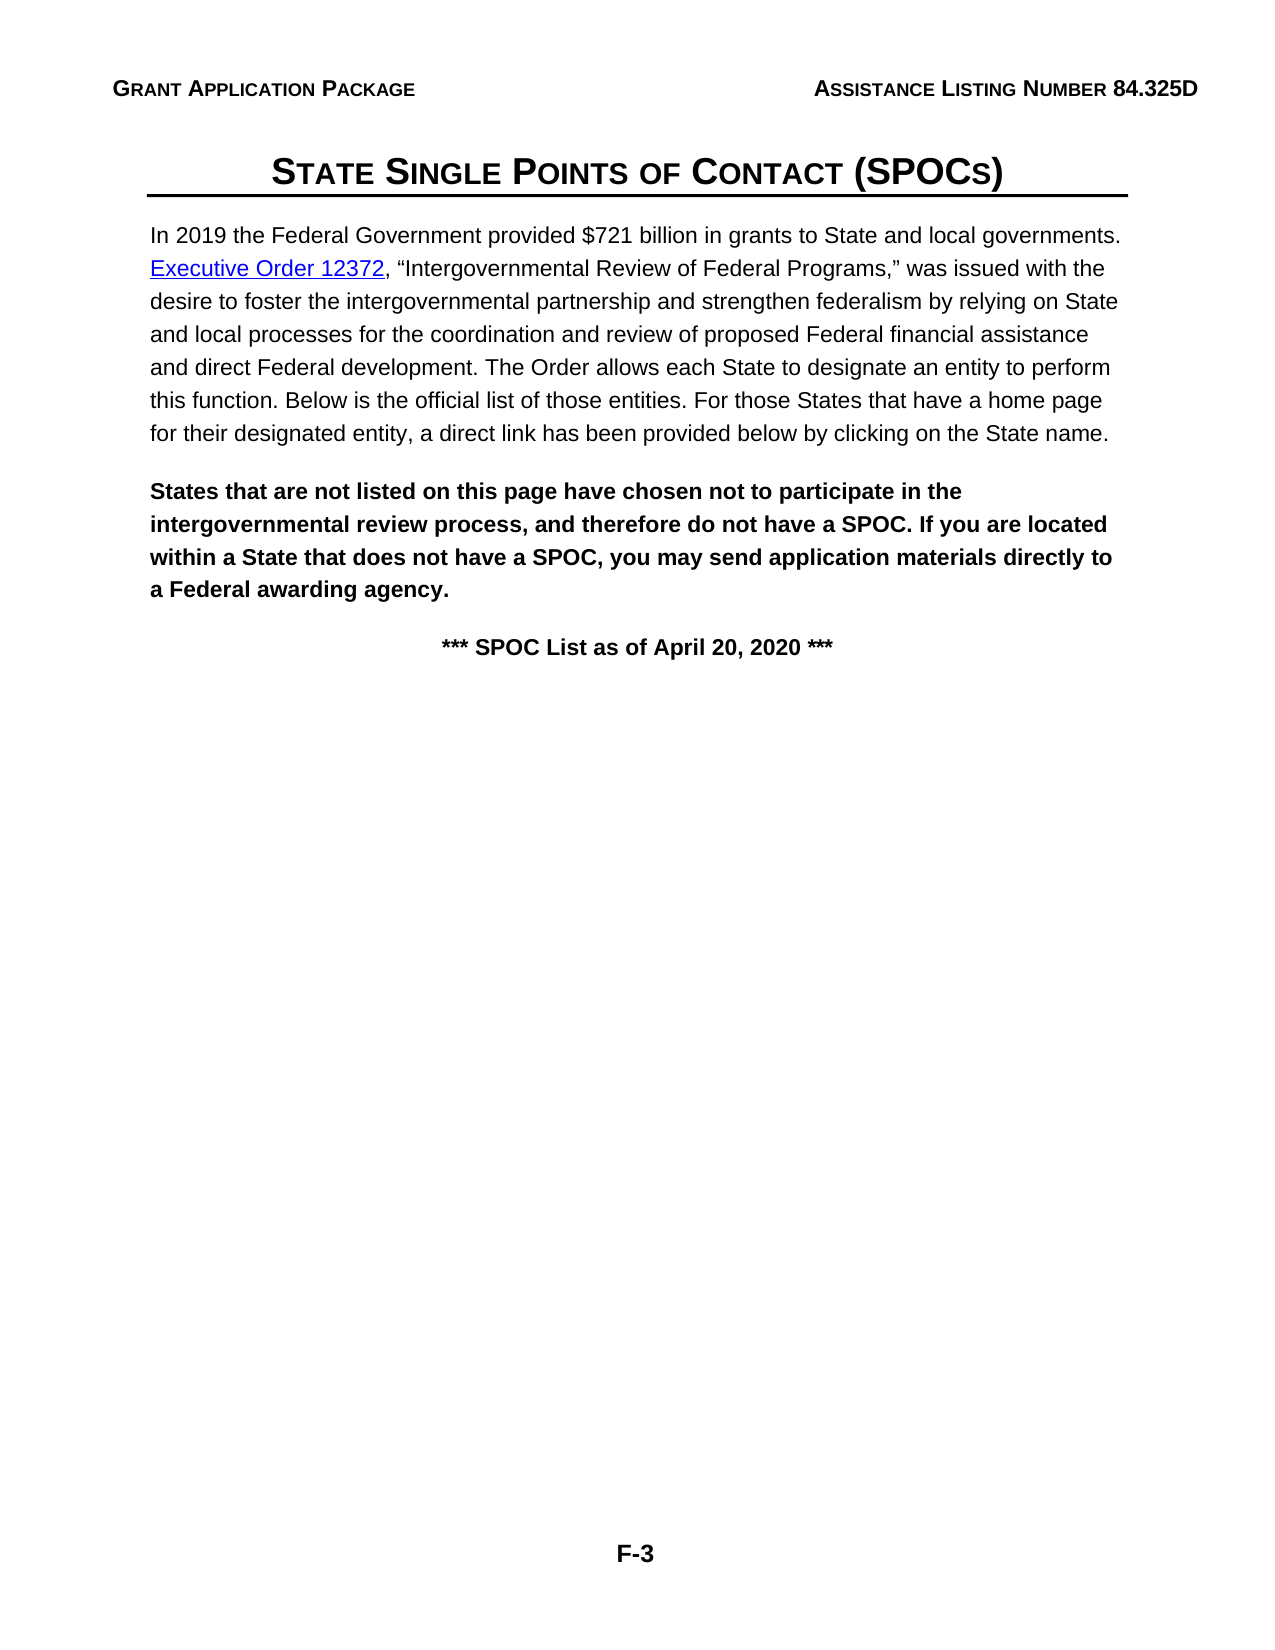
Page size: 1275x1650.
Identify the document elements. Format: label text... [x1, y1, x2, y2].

subtitle State Single Points of Contact (SPOCs) [200, 149, 1074, 192]
subtitle States that are not listed on this page have chosen not to participate in the intergovernmental review process, and therefore do not have a SPOC. If you are located within a State that does not have a SPOC, you may send application materials directly to a Federal awarding agency. [150, 478, 1117, 603]
text *** SPOC List as of April 20, 2020 *** [292, 634, 983, 660]
text In 2019 the Federal Government provided $721 billion in grants to State and local governments. Executive Order 12372, “Intergovernmental Review of Federal Programs,” was issued with the desire to foster the intergovernmental partnership and strengthen federalism by relying on State and local processes for the coordination and review of proposed Federal financial assistance and direct Federal development. The Order allows each State to designate an entity to perform this function. Below is the official list of those entities. For those States that have a home page for their designated entity, a direct link has been provided below by clicking on the State name. [150, 222, 1122, 446]
